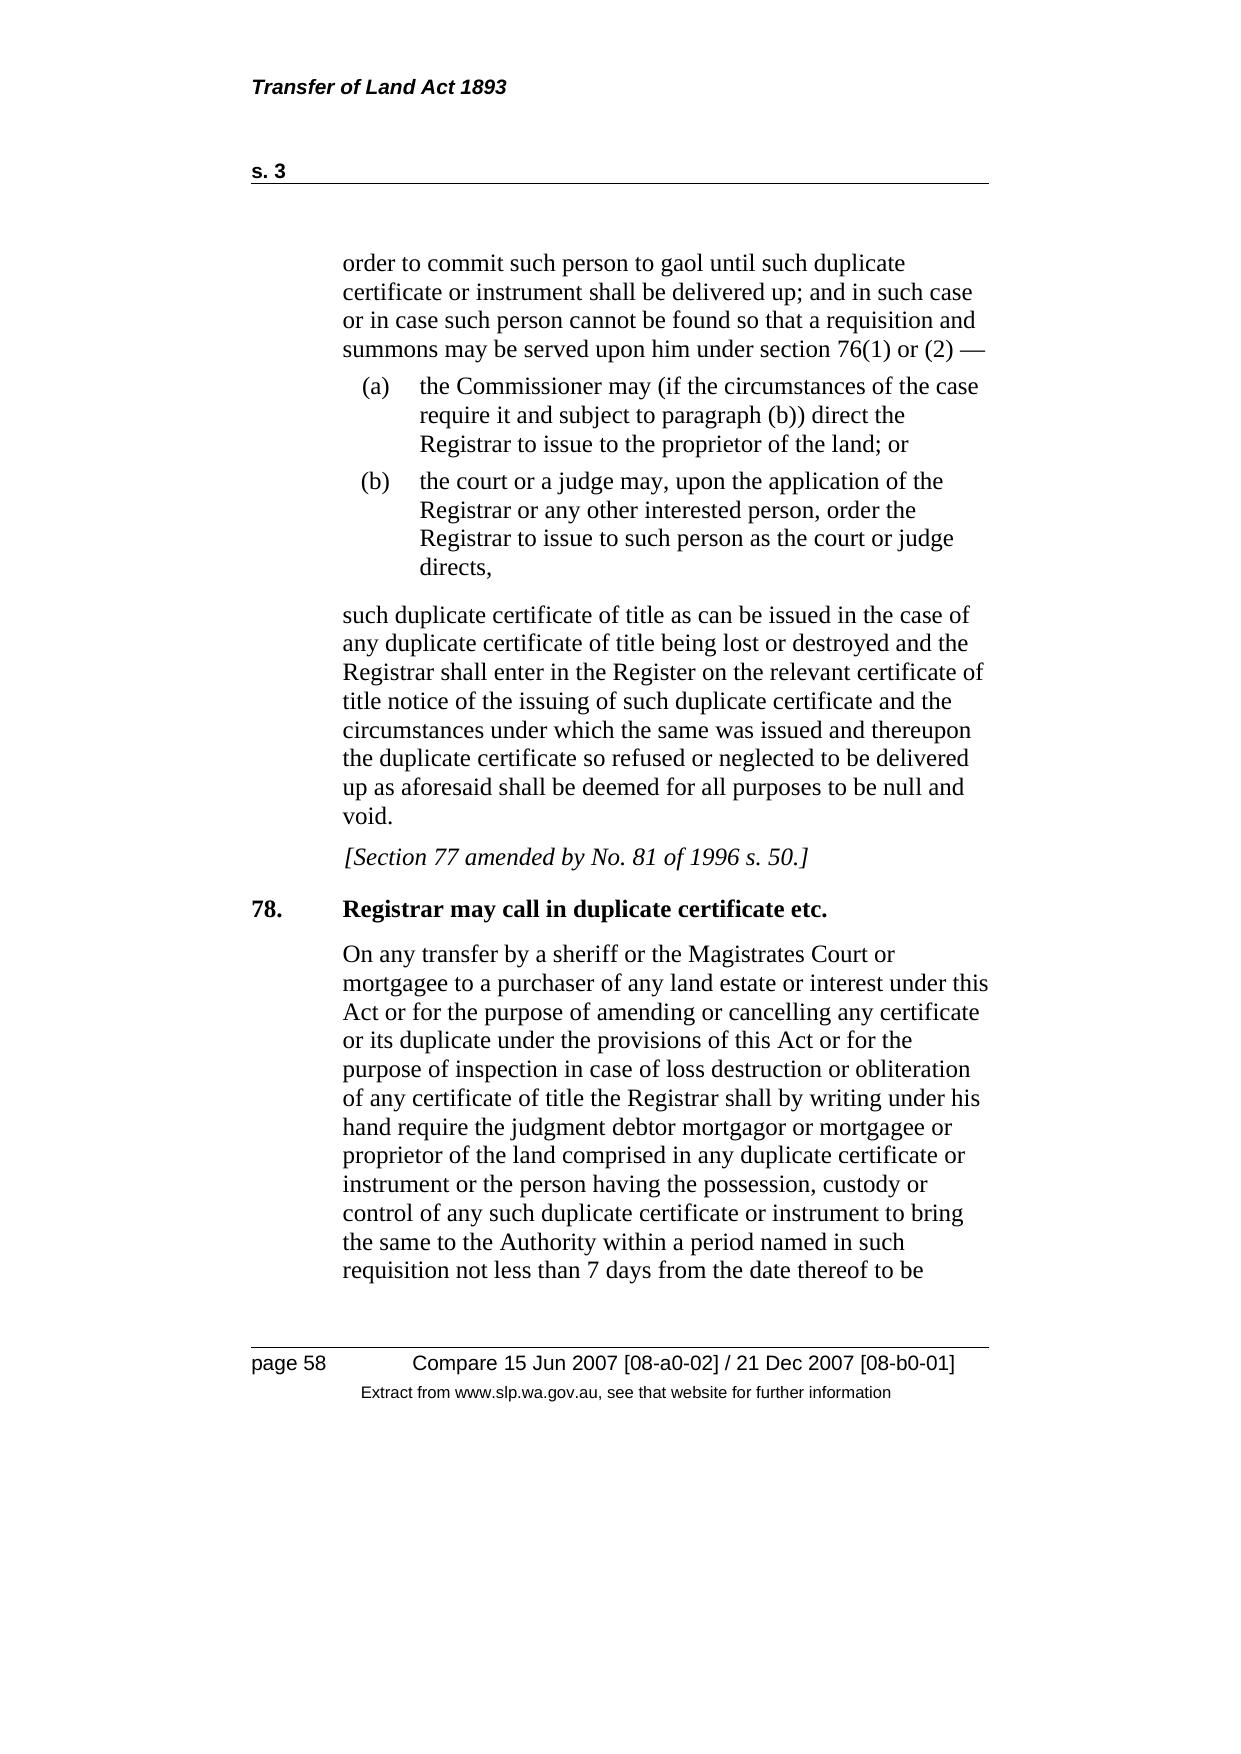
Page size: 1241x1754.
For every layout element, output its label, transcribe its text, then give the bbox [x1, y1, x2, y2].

text (b) the court or a judge may, upon the application of the Registrar or any other interested person, order the Registrar to issue to such person as the court or judge directs, [251, 466, 989, 581]
text (a) the Commissioner may (if the circumstances of the case require it and subject to paragraph (b)) direct the Registrar to issue to the proprietor of the land; or [251, 371, 989, 458]
text such duplicate certificate of title as can be issued in the case of any duplicate certificate of title being lost or destroyed and the Registrar shall enter in the Register on the relevant certificate of title notice of the issuing of such duplicate certificate and the circumstances under which the same was issued and thereupon the duplicate certificate so refused or neglected to be delivered up as aforesaid shall be deemed for all purposes to be null and void. [251, 600, 989, 830]
text [Section 77 amended by No. 81 of 1996 s. 50.] [251, 842, 989, 871]
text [251, 939, 989, 1284]
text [251, 248, 989, 363]
subtitle 78. Registrar may call in duplicate certificate etc. [251, 894, 989, 923]
